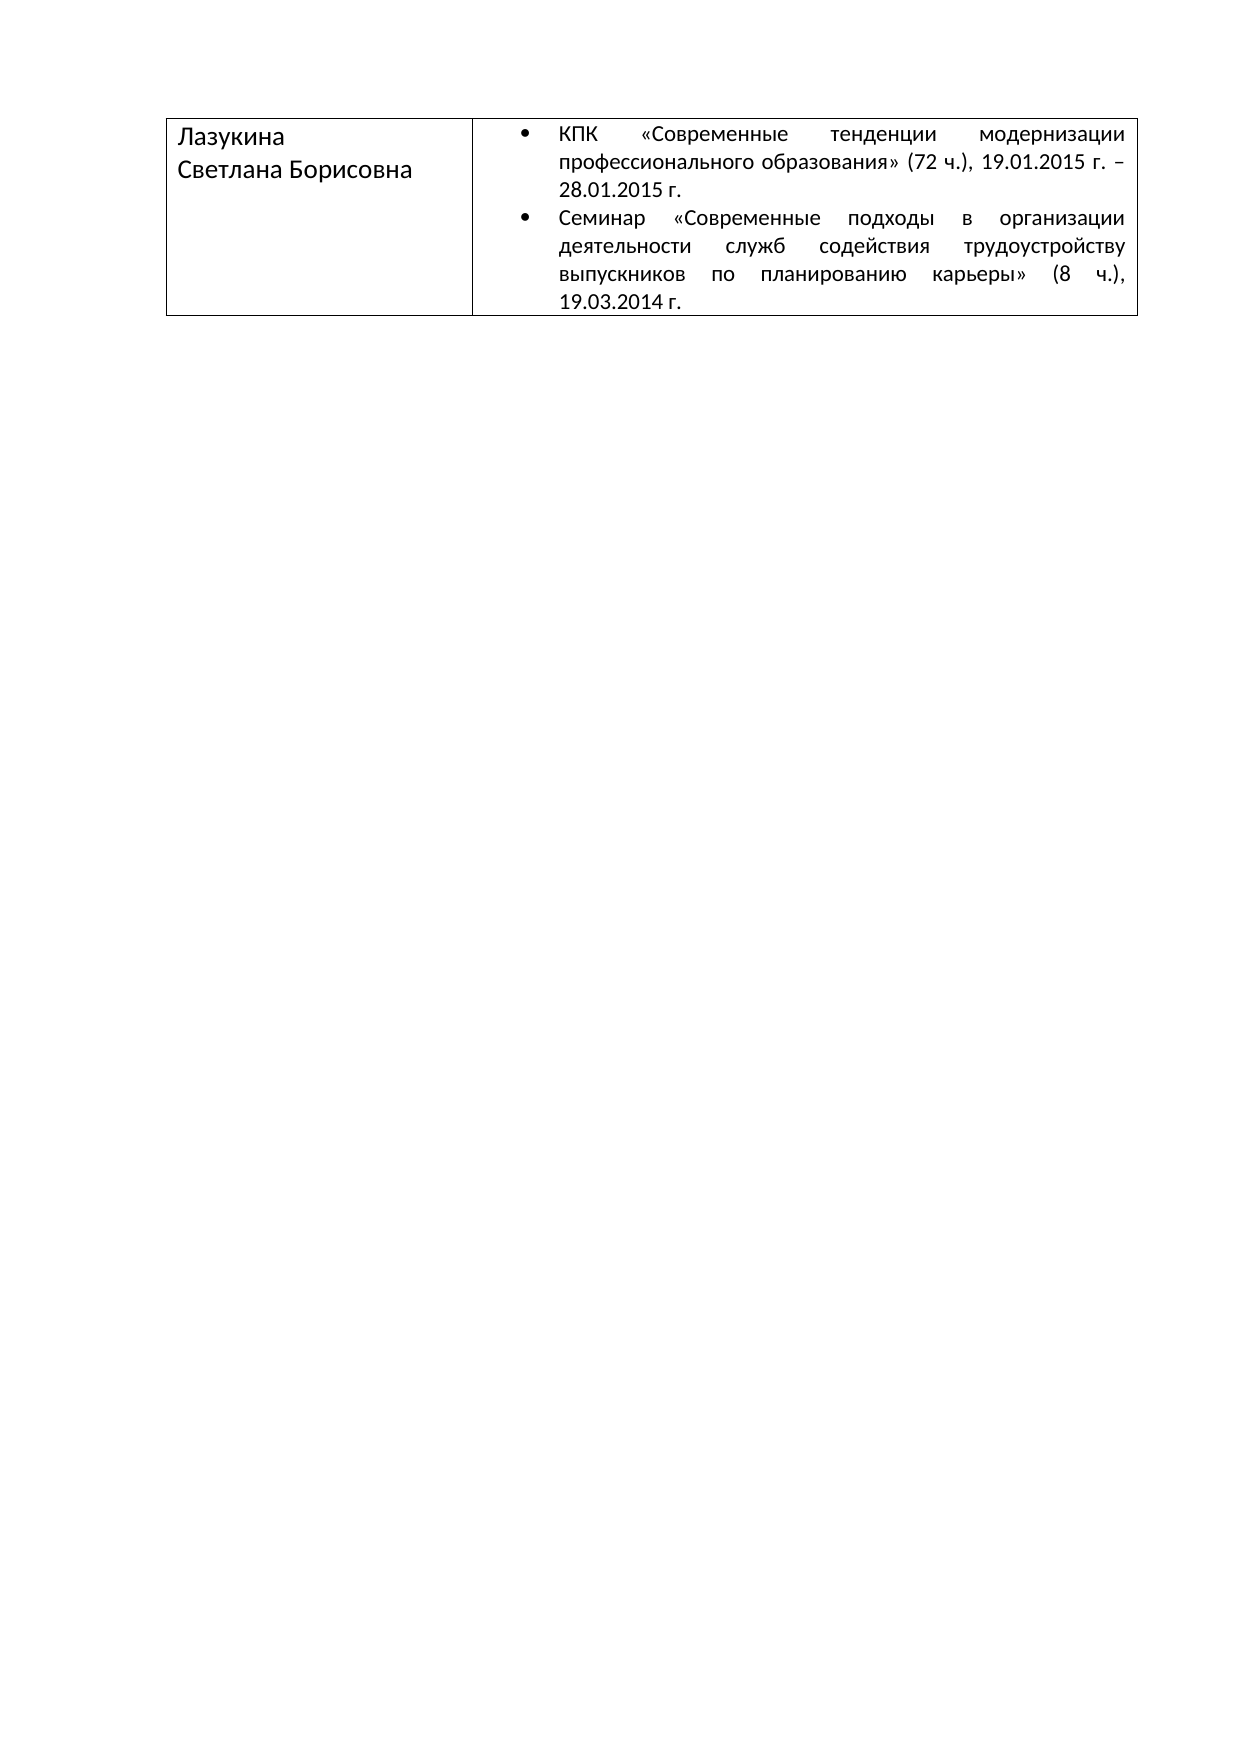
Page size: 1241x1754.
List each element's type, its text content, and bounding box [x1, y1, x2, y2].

table_header КПК «Современные тенденции модернизации профессионального образования» (72 ч.), 19.01.2015 г. – 28.01.2015 г. Семинар «Современные подходы в организации деятельности служб содействия трудоустройству выпускников по планированию карьеры» (8 ч.), 19.03.2014 г. [473, 119, 1137, 315]
table_header Лазукина Светлана Борисовна [167, 119, 472, 315]
